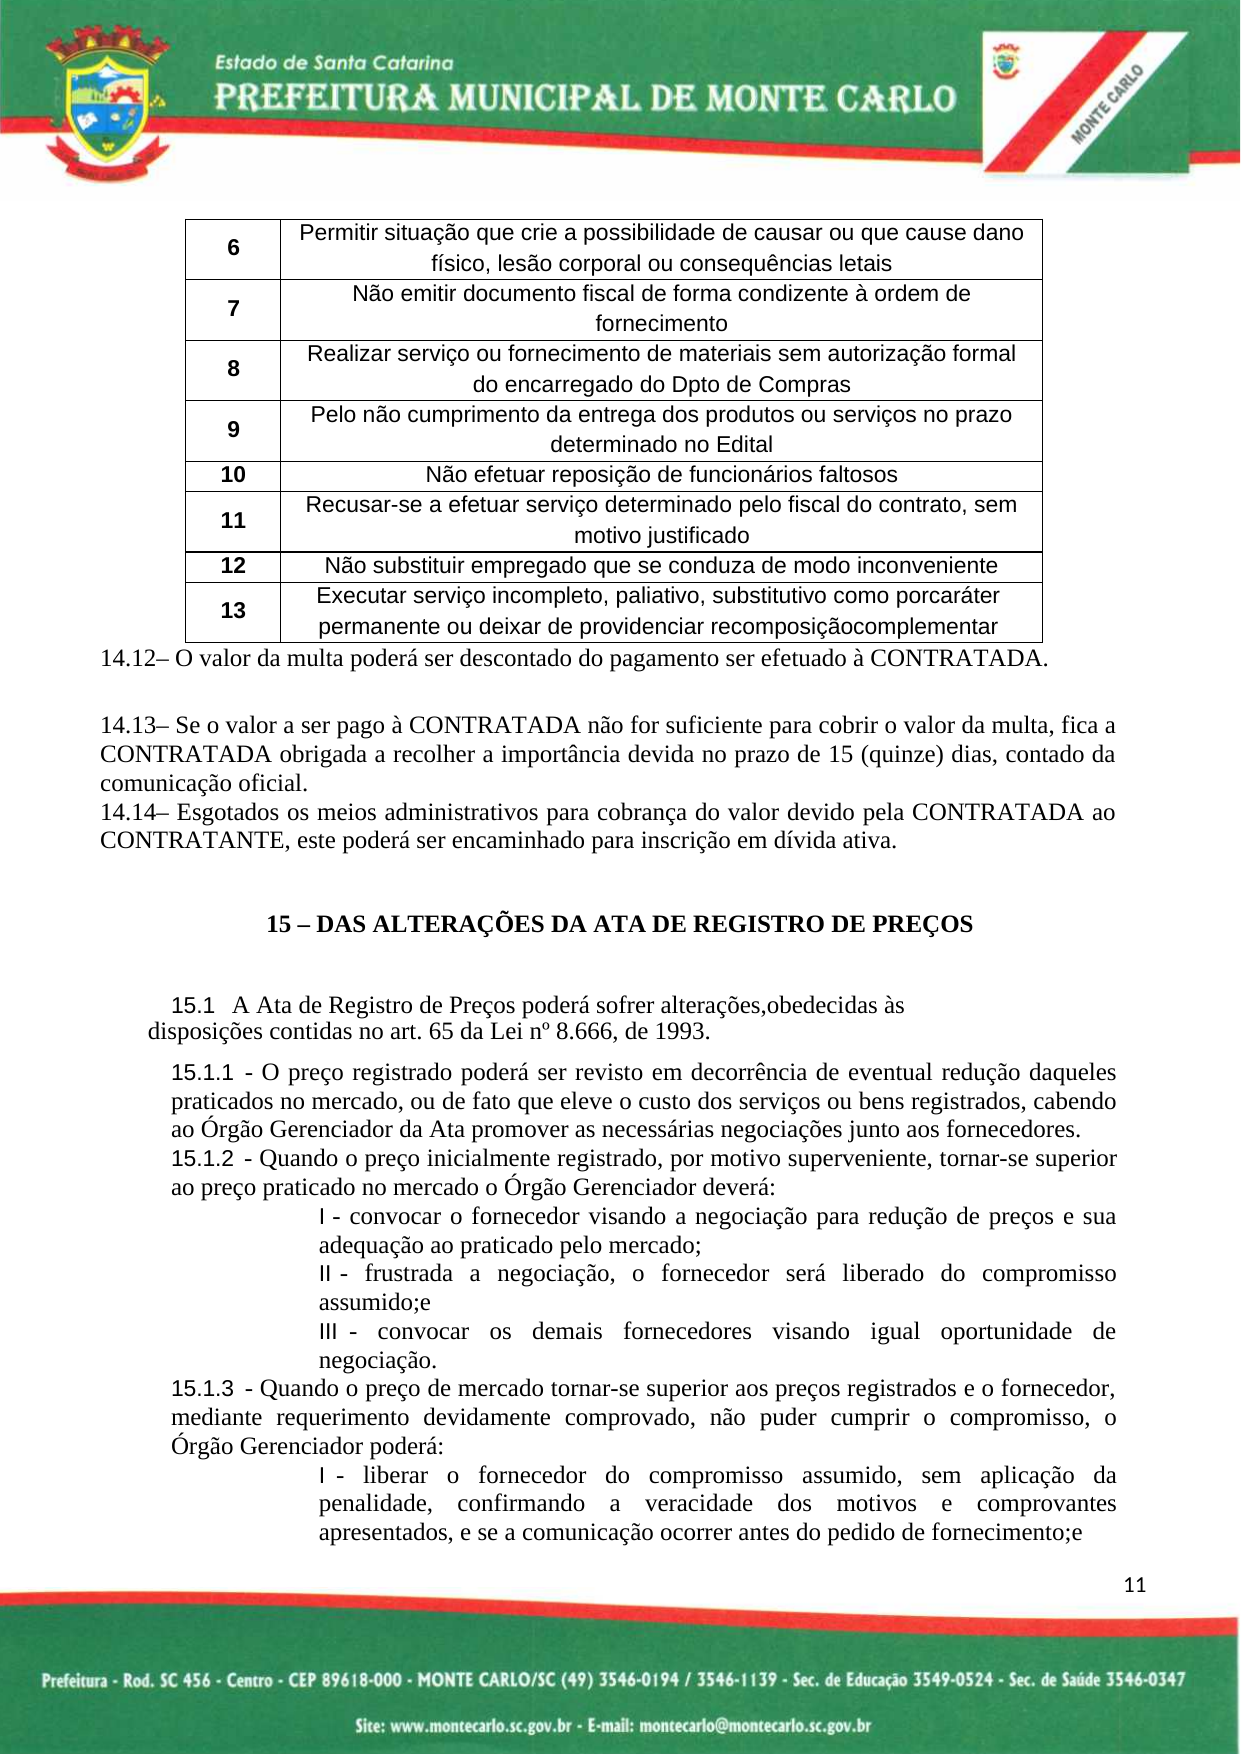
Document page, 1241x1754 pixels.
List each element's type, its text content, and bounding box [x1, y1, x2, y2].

table_cell Não efetuar reposição de funcionários faltosos [281, 462, 1042, 491]
list - convocar o fornecedor visando a negociação para redução de preços e sua adequação ao praticado pelo mercado; [318, 1201, 1117, 1258]
picture [0, 0, 1241, 201]
text 15 – DAS ALTERAÇÕES DA ATA DE REGISTRO DE PREÇOS [266, 912, 1134, 938]
text disposições contidas no art. 65 da Lei nº 8.666, de 1993. [148, 1018, 1134, 1044]
table_cell Permitir situação que crie a possibilidade de causar ou que cause dano físico, lesão corporal ou consequências letais [281, 220, 1042, 279]
table_cell 12 [186, 553, 280, 582]
list - frustrada a negociação, o fornecedor será liberado do compromisso assumido;e [318, 1258, 1117, 1316]
table_cell 11 [186, 492, 280, 551]
list - liberar o fornecedor do compromisso assumido, sem aplicação da penalidade, confirmando a veracidade dos motivos e comprovantes apresentados, e se a comunicação ocorrer antes do pedido de fornecimento;e [318, 1460, 1117, 1546]
list - O preço registrado poderá ser revisto em decorrência de eventual redução daqueles praticados no mercado, ou de fato que eleve o custo dos serviços ou bens registrados, cabendo ao Órgão Gerenciador da Ata promover as necessárias negociações junto aos fornecedores. [171, 1057, 1117, 1143]
table_cell 6 [186, 220, 280, 279]
table_cell Não emitir documento fiscal de forma condizente à ordem de fornecimento [281, 280, 1042, 339]
text 14.12– O valor da multa poderá ser descontado do pagamento ser efetuado à CONTRATADA. [100, 643, 1117, 672]
list - Quando o preço inicialmente registrado, por motivo superveniente, tornar-se superior ao preço praticado no mercado o Órgão Gerenciador deverá: [171, 1143, 1118, 1201]
picture [0, 1587, 1241, 1754]
table_cell Realizar serviço ou fornecimento de materiais sem autorização formal do encarregado do Dpto de Compras [281, 341, 1042, 400]
table_cell Executar serviço incompleto, paliativo, substitutivo como porcaráter permanente ou deixar de providenciar recomposiçãocomplementar [281, 583, 1042, 642]
table_cell 10 [186, 462, 280, 491]
list A Ata de Registro de Preços poderá sofrer alterações,obedecidas às [171, 995, 1134, 1018]
table_cell 7 [186, 280, 280, 339]
table_cell Não substituir empregado que se conduza de modo inconveniente [281, 553, 1042, 582]
table_cell 9 [186, 401, 280, 461]
table_cell Pelo não cumprimento da entrega dos produtos ou serviços no prazo determinado no Edital [281, 401, 1042, 461]
text 14.14– Esgotados os meios administrativos para cobrança do valor devido pela CONTRATADA ao CONTRATANTE, este poderá ser encaminhado para inscrição em dívida ativa. [100, 797, 1117, 854]
table_cell 8 [186, 341, 280, 400]
list - Quando o preço de mercado tornar-se superior aos preços registrados e o fornecedor, mediante requerimento devidamente comprovado, não puder cumprir o compromisso, o Órgão Gerenciador poderá: [171, 1373, 1117, 1460]
text 14.13– Se o valor a ser pago à CONTRATADA não for suficiente para cobrir o valor da multa, fica a CONTRATADA obrigada a recolher a importância devida no prazo de 15 (quinze) dias, contado da comunicação oficial. [100, 711, 1117, 797]
table_cell Recusar-se a efetuar serviço determinado pelo fiscal do contrato, sem motivo justificado [281, 492, 1042, 551]
table_cell 13 [186, 583, 280, 642]
list - convocar os demais fornecedores visando igual oportunidade de negociação. [318, 1316, 1117, 1373]
